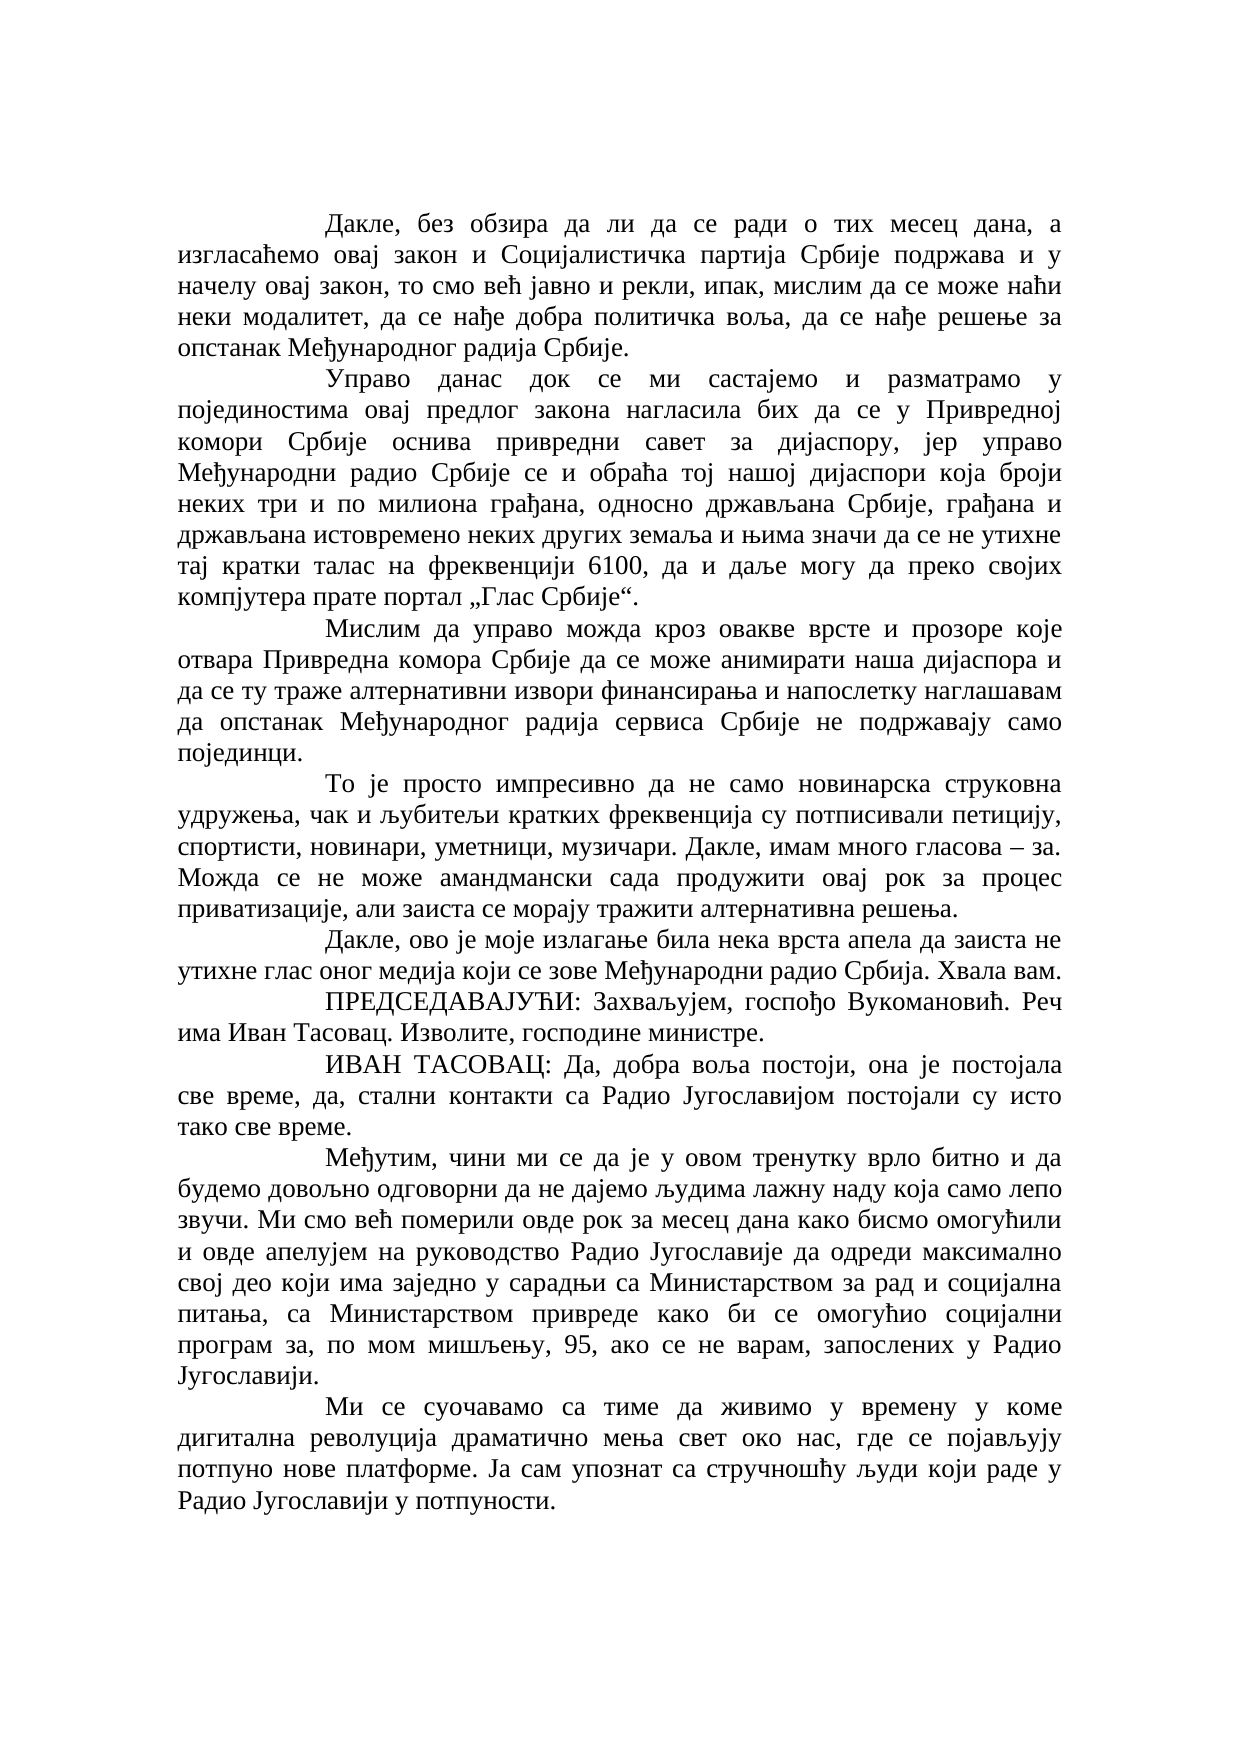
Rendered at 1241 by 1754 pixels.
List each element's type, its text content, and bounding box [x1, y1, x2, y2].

text Међутим, чини ми се да је у овом тренутку врло битно и да будемо довољно одговорни да не дајемо људима лажну наду која само лепо звучи. Ми смо већ померили овде рок за месец дана како бисмо омогућили и овде апелујем на руководство Радио Југославије да одреди максимално свој део који има заједно у сарадњи са Министарством за рад и социјална питања, са Министарством привреде како би се омогућио социјални програм за, по мом мишљењу, 95, ако се не варам, запослених у Радио Југославији. [177, 1141, 1063, 1390]
text Дакле, ово је моје излагање била нека врста апела да заиста не утихне глас оног медија који се зове Међународни радио Србија. Хвала вам. [177, 923, 1063, 985]
text Управо данас док се ми састајемо и разматрамо у појединостима овај предлог закона нагласила бих да се у Привредној комори Србије оснива привредни савет за дијаспору, јер управо Међународни радио Србије се и обраћа тој нашој дијаспори која броји неких три и по милиона грађана, односно држављана Србије, грађана и држављана истовремено неких других земаља и њима значи да се не утихне тај кратки талас на фреквенцији 6100, да и даље могу да преко својих компјутера прате портал „Глас Србије“. [177, 362, 1063, 612]
text Ми се суочавамо са тиме да живимо у времену у коме дигитална револуција драматично мења свет око нас, где се појављују потпуно нове платформе. Ја сам упознат са стручношћу људи који раде у Радио Југославији у потпуности. [177, 1390, 1063, 1515]
text Дакле, без обзира да ли да се ради о тих месец дана, а изгласаћемо овај закон и Социјалистичка партија Србије подржава и у начелу овај закон, то смо већ јавно и рекли, ипак, мислим да се може наћи неки модалитет, да се нађе добра политичка воља, да се нађе решење за опстанак Међународног радија Србије. [177, 207, 1063, 362]
text ИВАН ТАСОВАЦ: Да, добра воља постоји, она је постојала све време, да, стални контакти са Радио Југославијом постојали су исто тако све време. [177, 1048, 1063, 1141]
text ПРЕДСЕДАВАЈУЋИ: Захваљујем, госпођо Вукомановић. Реч има Иван Тасовац. Изволите, господине министре. [177, 985, 1063, 1048]
text То је просто импресивно да не само новинарска струковна удружења, чак и љубитељи кратких фреквенција су потписивали петицију, спортисти, новинари, уметници, музичари. Дакле, имам много гласова – за. Можда се не може амандмански сада продужити овај рок за процес приватизације, али заиста се морају тражити алтернативна решења. [177, 767, 1063, 923]
text Мислим да управо можда кроз овакве врсте и прозоре које отвара Привредна комора Србије да се може анимирати наша дијаспора и да се ту траже алтернативни извори финансирања и напослетку наглашавам да опстанак Међународног радија сервиса Србије не подржавају само појединци. [177, 612, 1063, 767]
